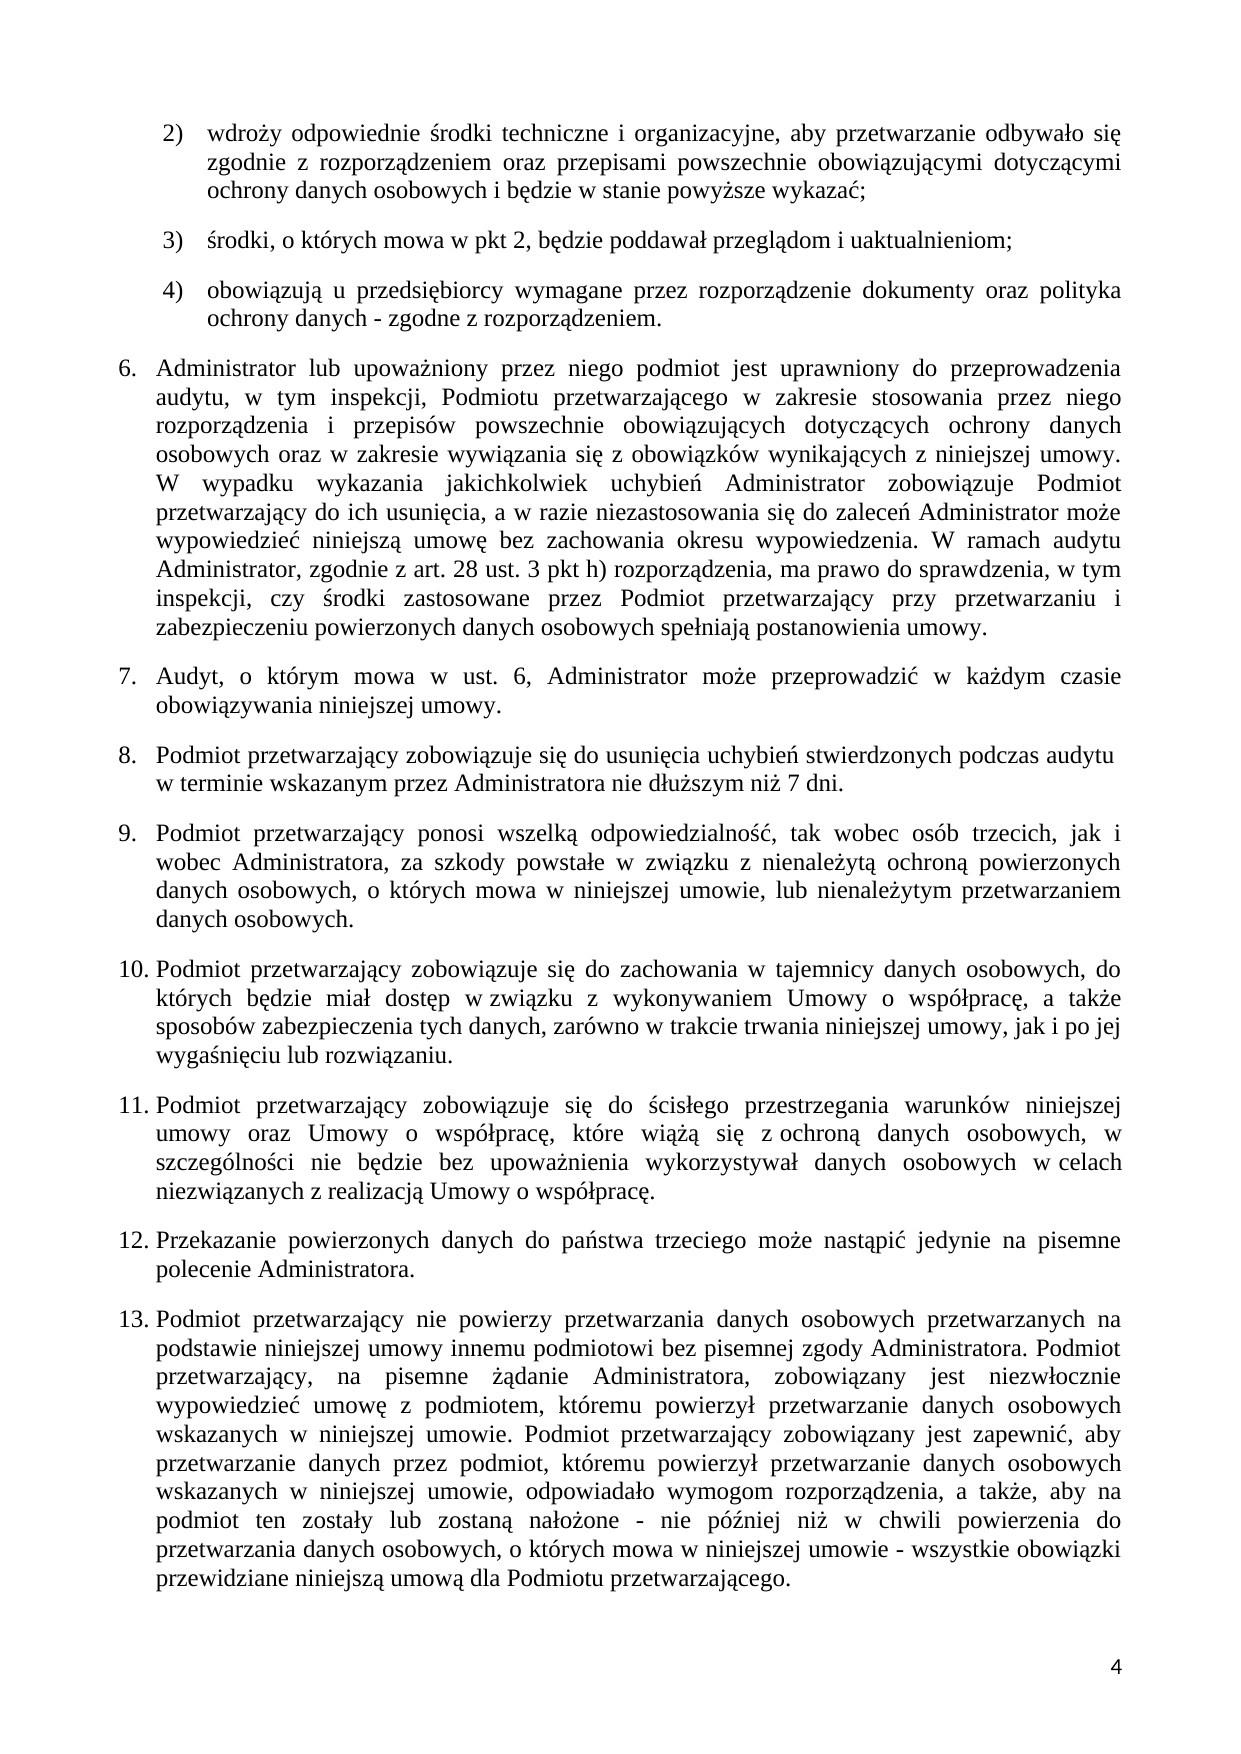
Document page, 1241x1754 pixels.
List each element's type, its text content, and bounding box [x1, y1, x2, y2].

list środki, o których mowa w pkt 2, będzie poddawał przeglądom i uaktualnieniom; [162, 225, 1122, 254]
list obowiązują u przedsiębiorcy wymagane przez rozporządzenie dokumenty oraz polityka ochrony danych - zgodne z rozporządzeniem. [162, 275, 1122, 332]
list Audyt, o którym mowa w ust. 6, Administrator może przeprowadzić w każdym czasie obowiązywania niniejszej umowy. [118, 661, 1122, 719]
list Podmiot przetwarzający ponosi wszelką odpowiedzialność, tak wobec osób trzecich, jak i wobec Administratora, za szkody powstałe w związku z nienależytą ochroną powierzonych danych osobowych, o których mowa w niniejszej umowie, lub nienależytym przetwarzaniem danych osobowych. [118, 818, 1122, 933]
list wdroży odpowiednie środki techniczne i organizacyjne, aby przetwarzanie odbywało się zgodnie z rozporządzeniem oraz przepisami powszechnie obowiązującymi dotyczącymi ochrony danych osobowych i będzie w stanie powyższe wykazać; [162, 118, 1122, 204]
list Administrator lub upoważniony przez niego podmiot jest uprawniony do przeprowadzenia audytu, w tym inspekcji, Podmiotu przetwarzającego w zakresie stosowania przez niego rozporządzenia i przepisów powszechnie obowiązujących dotyczących ochrony danych osobowych oraz w zakresie wywiązania się z obowiązków wynikających z niniejszej umowy. W wypadku wykazania jakichkolwiek uchybień Administrator zobowiązuje Podmiot przetwarzający do ich usunięcia, a w razie niezastosowania się do zaleceń Administrator może wypowiedzieć niniejszą umowę bez zachowania okresu wypowiedzenia. W ramach audytu Administrator, zgodnie z art. 28 ust. 3 pkt h) rozporządzenia, ma prawo do sprawdzenia, w tym inspekcji, czy środki zastosowane przez Podmiot przetwarzający przy przetwarzaniu i zabezpieczeniu powierzonych danych osobowych spełniają postanowienia umowy. [118, 353, 1122, 641]
list Podmiot przetwarzający zobowiązuje się do usunięcia uchybień stwierdzonych podczas audytu w terminie wskazanym przez Administratora nie dłuższym niż 7 dni. [118, 740, 1122, 797]
list Podmiot przetwarzający nie powierzy przetwarzania danych osobowych przetwarzanych na podstawie niniejszej umowy innemu podmiotowi bez pisemnej zgody Administratora. Podmiot przetwarzający, na pisemne żądanie Administratora, zobowiązany jest niezwłocznie wypowiedzieć umowę z podmiotem, któremu powierzył przetwarzanie danych osobowych wskazanych w niniejszej umowie. Podmiot przetwarzający zobowiązany jest zapewnić, aby przetwarzanie danych przez podmiot, któremu powierzył przetwarzanie danych osobowych wskazanych w niniejszej umowie, odpowiadało wymogom rozporządzenia, a także, aby na podmiot ten zostały lub zostaną nałożone - nie później niż w chwili powierzenia do przetwarzania danych osobowych, o których mowa w niniejszej umowie - wszystkie obowiązki przewidziane niniejszą umową dla Podmiotu przetwarzającego. [118, 1304, 1122, 1591]
list Podmiot przetwarzający zobowiązuje się do ścisłego przestrzegania warunków niniejszej umowy oraz Umowy o współpracę, które wiążą się z ochroną danych osobowych, w szczególności nie będzie bez upoważnienia wykorzystywał danych osobowych w celach niezwiązanych z realizacją Umowy o współpracę. [118, 1090, 1122, 1205]
list Przekazanie powierzonych danych do państwa trzeciego może nastąpić jedynie na pisemne polecenie Administratora. [118, 1226, 1122, 1283]
list Podmiot przetwarzający zobowiązuje się do zachowania w tajemnicy danych osobowych, do których będzie miał dostęp w związku z wykonywaniem Umowy o współpracę, a także sposobów zabezpieczenia tych danych, zarówno w trakcie trwania niniejszej umowy, jak i po jej wygaśnięciu lub rozwiązaniu. [118, 954, 1122, 1069]
